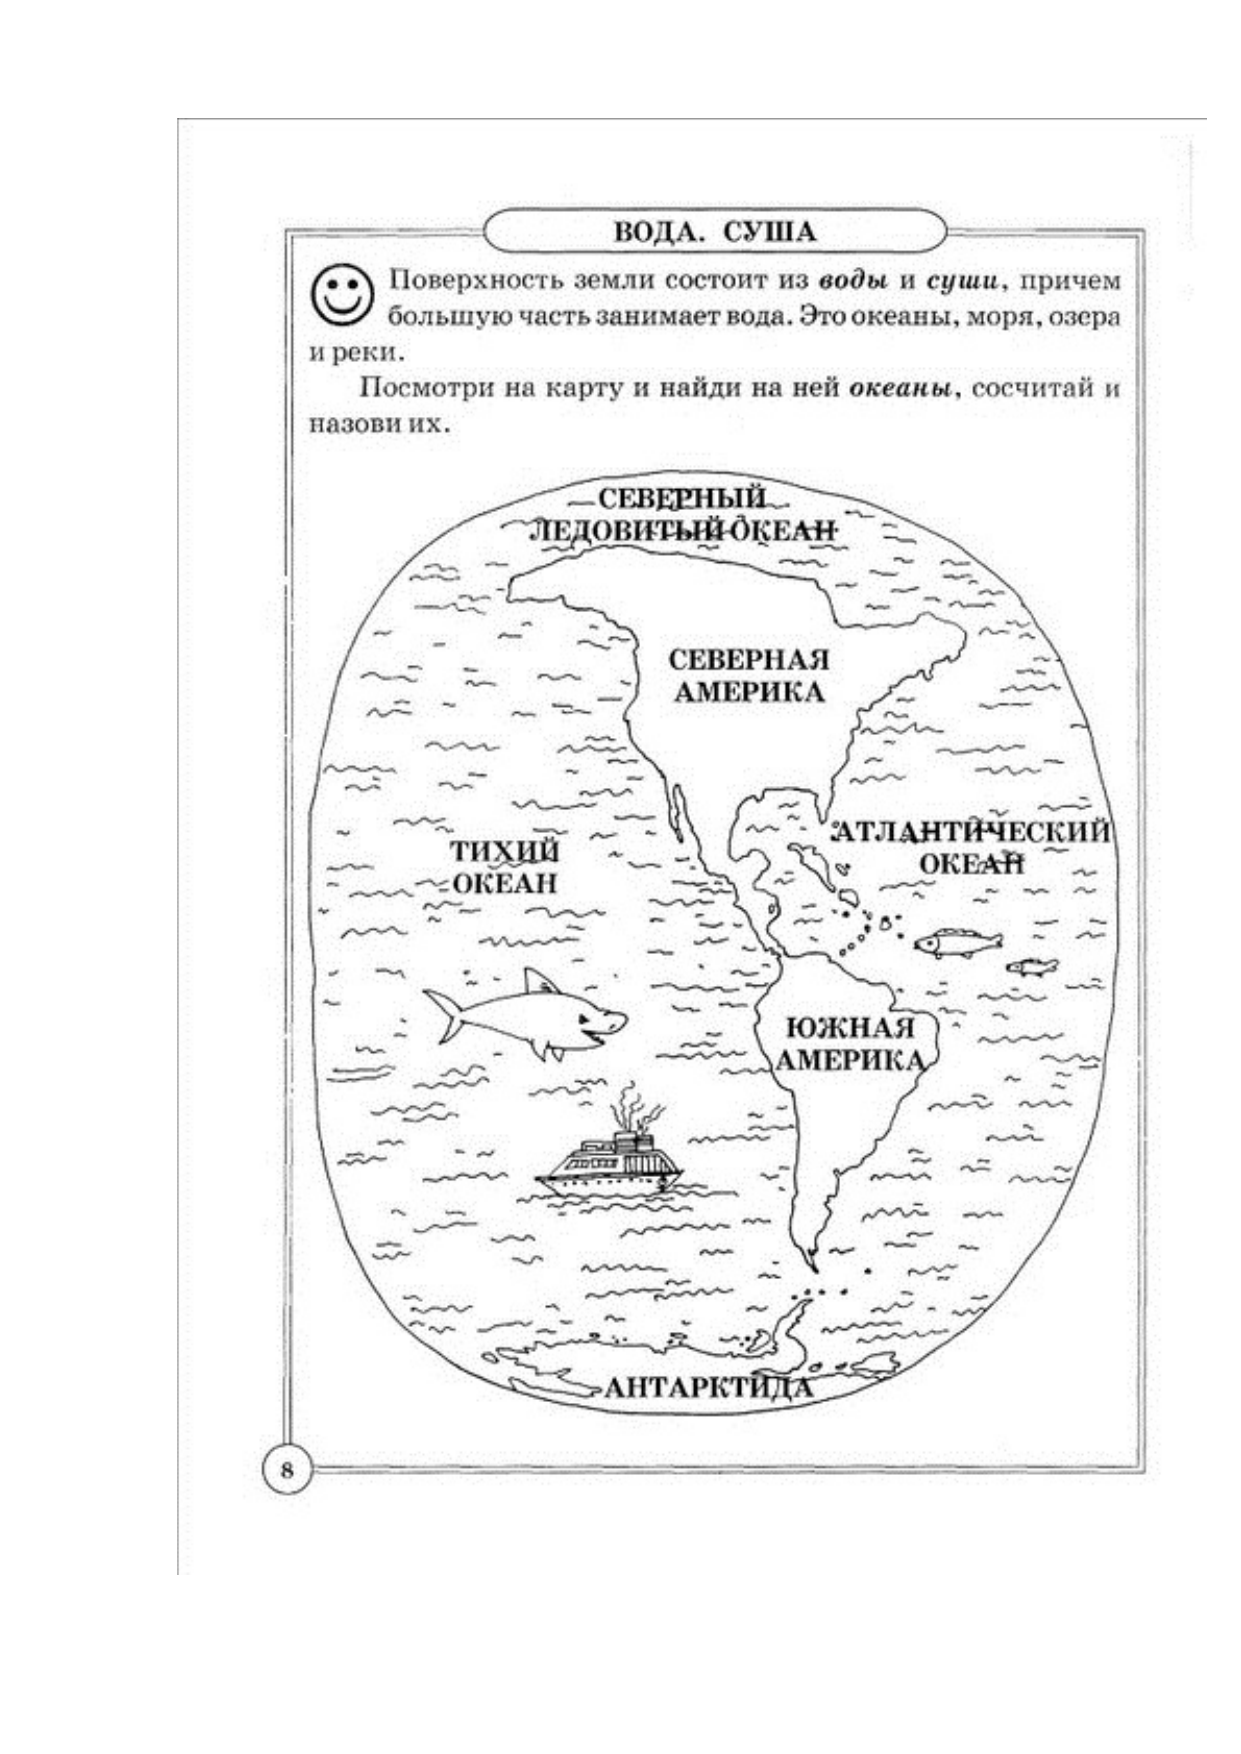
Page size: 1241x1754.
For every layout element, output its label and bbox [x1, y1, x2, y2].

picture [177, 118, 1207, 1575]
